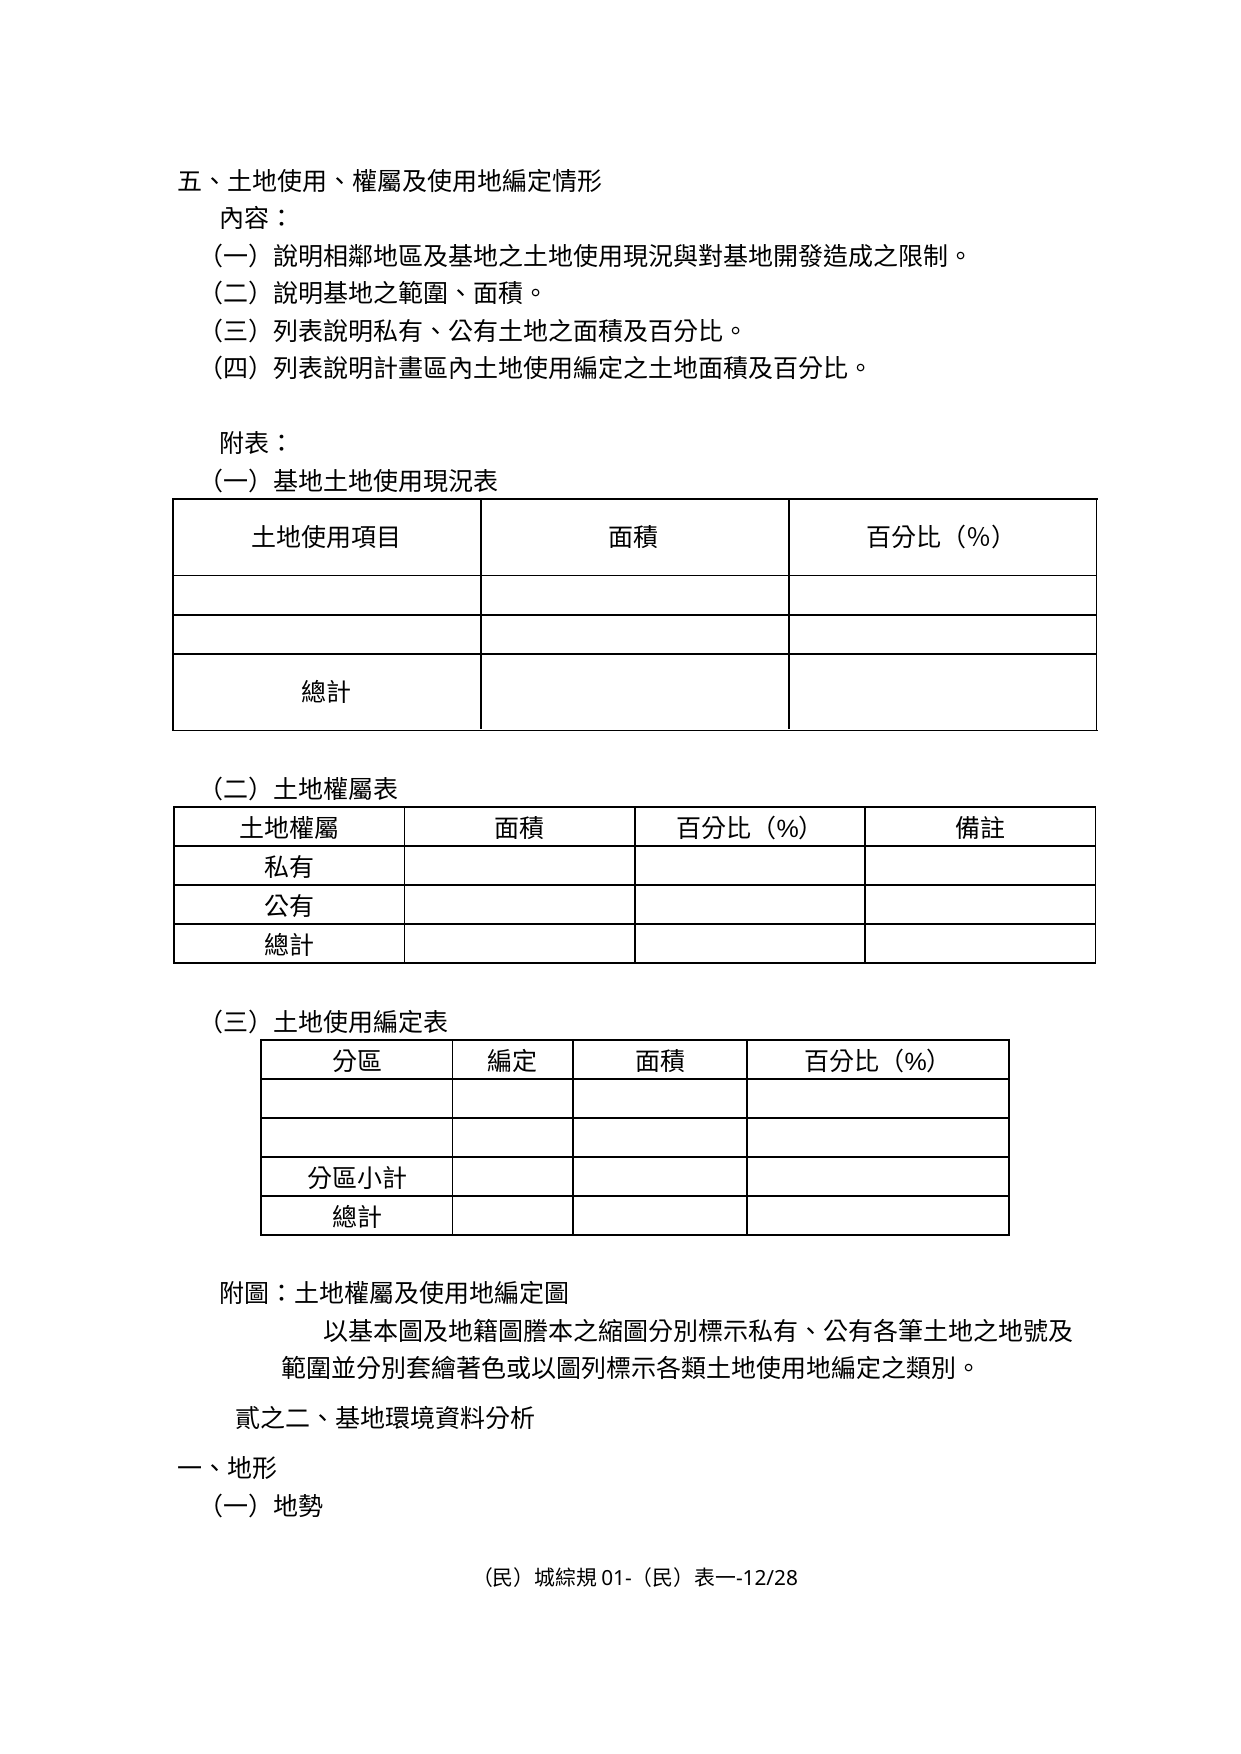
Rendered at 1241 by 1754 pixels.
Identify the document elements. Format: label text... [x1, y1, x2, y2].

table_cell [866, 925, 1095, 962]
table_header 百分比（%） [748, 1041, 1008, 1078]
text （一）基地土地使用現況表 [198, 461, 1092, 498]
table_cell [453, 1158, 572, 1195]
table_header 面積 [405, 808, 634, 845]
table_cell [405, 847, 634, 884]
text （二）土地權屬表 [198, 768, 1092, 806]
table_cell [405, 886, 634, 923]
table_cell [453, 1119, 572, 1156]
table_cell [574, 1158, 746, 1195]
text （四）列表說明計畫區內土地使用編定之土地面積及百分比。 [198, 348, 1092, 386]
text 附圖：土地權屬及使用地編定圖 [219, 1273, 1092, 1311]
table_cell [174, 616, 480, 653]
table_header 土地權屬 [175, 808, 404, 845]
text （三）土地使用編定表 [198, 1001, 1092, 1039]
table_cell [405, 925, 634, 962]
table_cell [636, 925, 864, 962]
table_cell [262, 1080, 452, 1117]
table_cell [262, 1119, 452, 1156]
table_cell [866, 886, 1095, 923]
table_header 土地使用項目 [174, 500, 480, 575]
table_cell [574, 1119, 746, 1156]
table_header 面積 [482, 500, 788, 575]
text （一）地勢 [198, 1486, 1092, 1523]
table_cell 私有 [175, 847, 404, 884]
table_cell [866, 847, 1095, 884]
text 附表： [219, 423, 1092, 461]
table_cell [748, 1119, 1008, 1156]
text 貳之二、基地環境資料分析 [177, 1398, 1092, 1436]
table_header 面積 [574, 1041, 746, 1078]
text 五、土地使用、權屬及使用地編定情形 [177, 161, 1092, 198]
table_cell 總計 [262, 1197, 452, 1234]
table_cell 分區小計 [262, 1158, 452, 1195]
table_cell [790, 576, 1096, 614]
table_cell [482, 576, 788, 614]
table_header 分區 [262, 1041, 452, 1078]
table_cell [790, 616, 1096, 653]
table_cell [174, 576, 480, 614]
text （三）列表說明私有、公有土地之面積及百分比。 [198, 311, 1092, 348]
table_cell [748, 1080, 1008, 1117]
text （一）說明相鄰地區及基地之土地使用現況與對基地開發造成之限制。 [198, 236, 1092, 273]
table_cell [636, 886, 864, 923]
text 內容： [219, 198, 1092, 236]
table_cell 公有 [175, 886, 404, 923]
table_header 編定 [453, 1041, 572, 1078]
text （二）說明基地之範圍、面積。 [198, 273, 1092, 311]
table_cell [482, 616, 788, 653]
table_header 百分比（%） [636, 808, 864, 845]
text 一、地形 [177, 1448, 1092, 1486]
table_cell [482, 655, 788, 729]
table_cell [453, 1197, 572, 1234]
table_cell [748, 1197, 1008, 1234]
table_cell 總計 [175, 925, 404, 962]
table_cell [574, 1080, 746, 1117]
table_cell [790, 655, 1096, 729]
table_header 備註 [866, 808, 1095, 845]
text 以基本圖及地籍圖謄本之縮圖分別標示私有、公有各筆土地之地號及範圍並分別套繪著色或以圖列標示各類土地使用地編定之類別。 [281, 1311, 1092, 1386]
table_cell [453, 1080, 572, 1117]
table_cell [574, 1197, 746, 1234]
table_header 百分比（％） [790, 500, 1096, 575]
table_cell [748, 1158, 1008, 1195]
table_cell [636, 847, 864, 884]
table_cell 總計 [174, 655, 480, 729]
